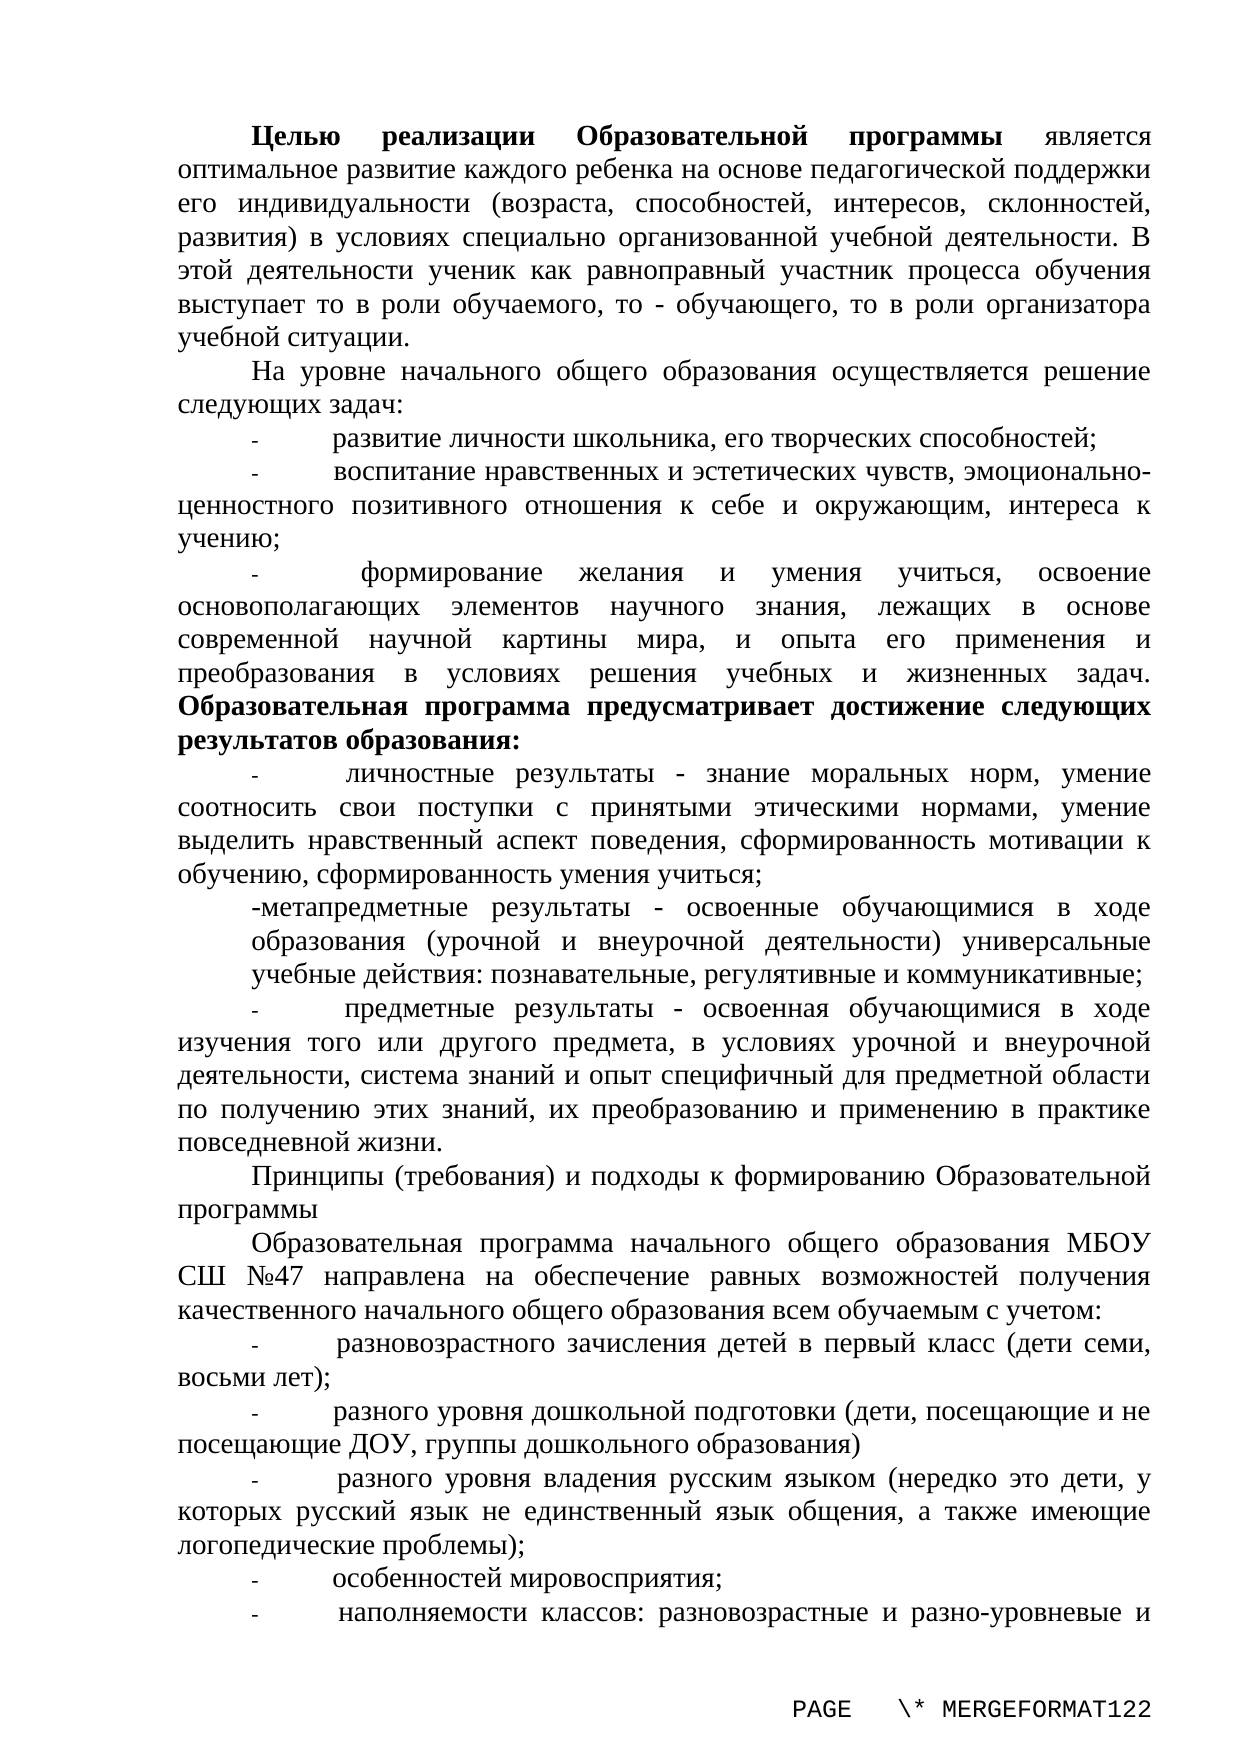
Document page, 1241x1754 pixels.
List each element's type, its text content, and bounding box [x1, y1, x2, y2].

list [177, 1594, 1152, 1627]
list разновозрастного зачисления детей в первый класс (дети семи, восьми лет); [177, 1326, 1152, 1393]
list разного уровня дошкольной подготовки (дети, посещающие и не посещающие ДОУ, группы дошкольного образования) [177, 1393, 1152, 1460]
text Образовательная программа начального общего образования МБОУ СШ №47 направлена на обеспечение равных возможностей получения качественного начального общего образования всем обучаемым с учетом: [177, 1225, 1152, 1326]
list формирование желания и умения учиться, освоение основополагающих элементов научного знания, лежащих в основе современной научной картины мира, и опыта его применения и преобразования в условиях решения учебных и жизненных задач. Образовательная программа предусматривает достижение следующих результатов образования: [177, 554, 1152, 755]
list предметные результаты - освоенная обучающимися в ходе изучения того или другого предмета, в условиях урочной и внеурочной деятельности, система знаний и опыт специфичный для предметной области по получению этих знаний, их преобразованию и применению в практике повседневной жизни. [177, 990, 1152, 1158]
text -метапредметные результаты - освоенные обучающимися в ходе образования (урочной и внеурочной деятельности) универсальные учебные действия: познавательные, регулятивные и коммуникативные; [251, 889, 1152, 990]
list развитие личности школьника, его творческих способностей; [177, 420, 1152, 453]
list разного уровня владения русским языком (нередко это дети, у которых русский язык не единственный язык общения, а также имеющие логопедические проблемы); [177, 1460, 1152, 1560]
text Принципы (требования) и подходы к формированию Образовательной программы [177, 1158, 1152, 1225]
list особенностей мировосприятия; [177, 1560, 1152, 1594]
text Целью реализации Образовательной программы является оптимальное развитие каждого ребенка на основе педагогической поддержки его индивидуальности (возраста, способностей, интересов, склонностей, развития) в условиях специально организованной учебной деятельности. В этой деятельности ученик как равноправный участник процесса обучения выступает то в роли обучаемого, то - обучающего, то в роли организатора учебной ситуации. [177, 118, 1152, 353]
text На уровне начального общего образования осуществляется решение следующих задач: [177, 353, 1152, 420]
list личностные результаты - знание моральных норм, умение соотносить свои поступки с принятыми этическими нормами, умение выделить нравственный аспект поведения, сформированность мотивации к обучению, сформированность умения учиться; [177, 755, 1152, 889]
list воспитание нравственных и эстетических чувств, эмоционально-ценностного позитивного отношения к себе и окружающим, интереса к учению; [177, 453, 1152, 554]
